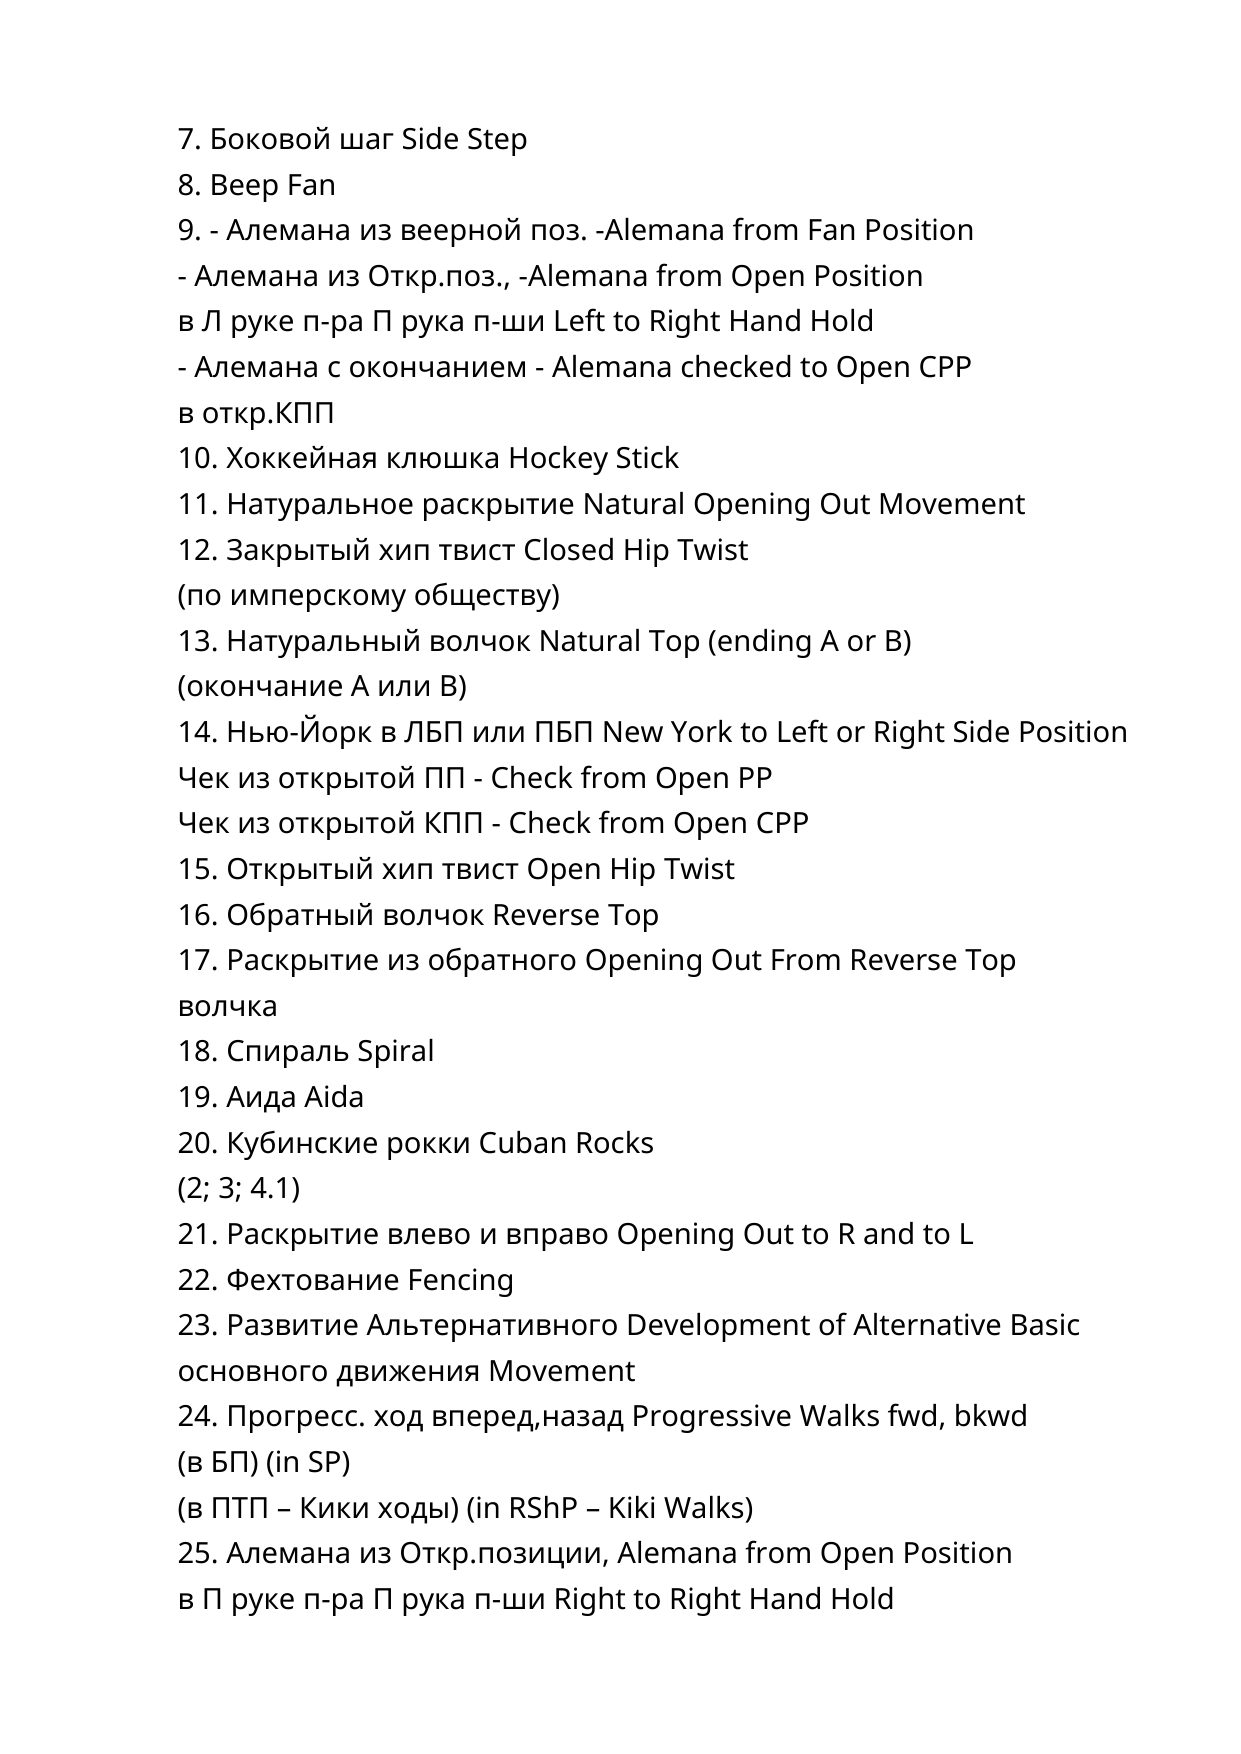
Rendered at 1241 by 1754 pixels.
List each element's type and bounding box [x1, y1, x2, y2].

text [177, 118, 1152, 1618]
